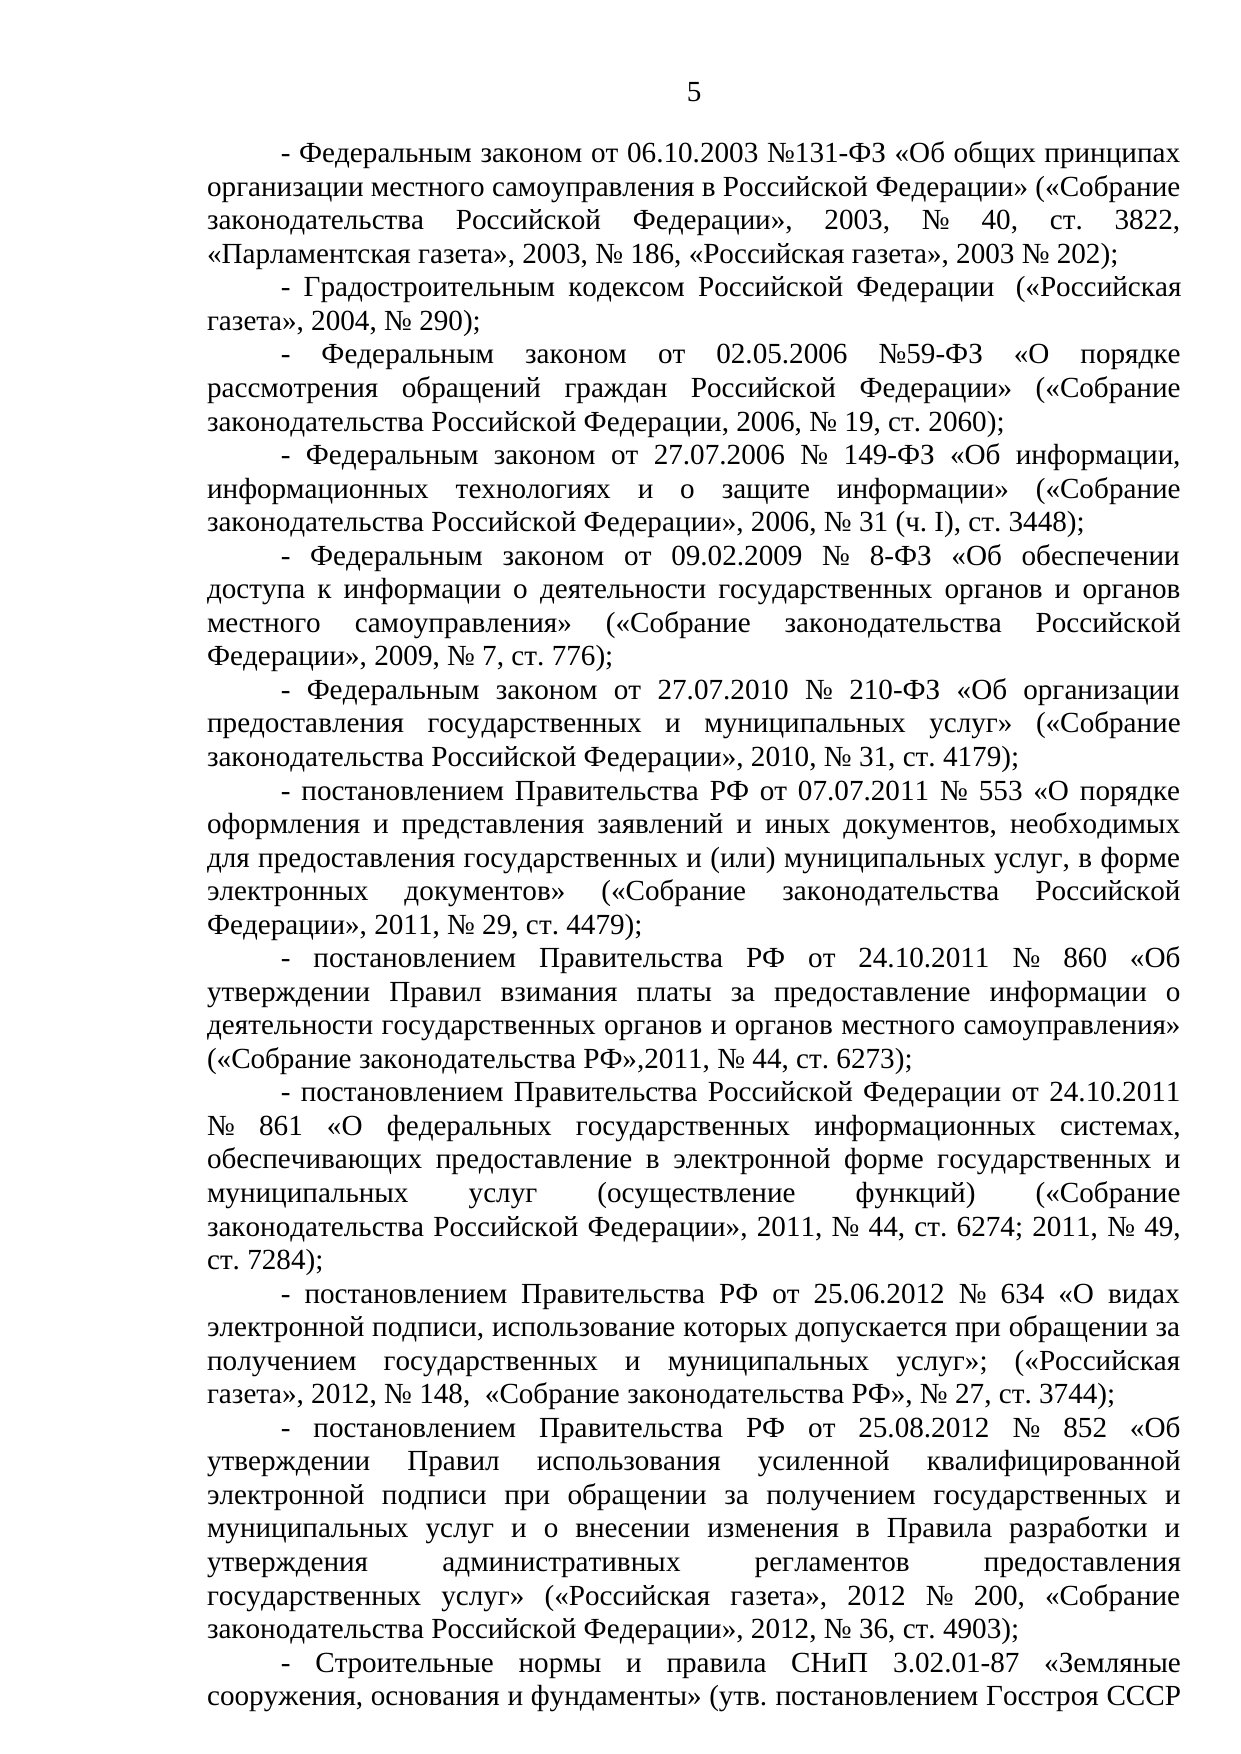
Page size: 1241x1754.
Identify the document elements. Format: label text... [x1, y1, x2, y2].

text - постановлением Правительства Российской Федерации от 24.10.2011 № 861 «О федеральных государственных информационных системах, обеспечивающих предоставление в электронной форме государственных и муниципальных услуг (осуществление функций) («Собрание законодательства Российской Федерации», 2011, № 44, ст. 6274; 2011, № 49, ст. 7284); [207, 1074, 1181, 1276]
text - постановлением Правительства РФ от 25.08.2012 № 852 «Об утверждении Правил использования усиленной квалифицированной электронной подписи при обращении за получением государственных и муниципальных услуг и о внесении изменения в Правила разработки и утверждения административных регламентов предоставления государственных услуг» («Российская газета», 2012 № 200, «Собрание законодательства Российской Федерации», 2012, № 36, ст. 4903); [207, 1410, 1181, 1645]
text - постановлением Правительства РФ от 25.06.2012 № 634 «О видах электронной подписи, использование которых допускается при обращении за получением государственных и муниципальных услуг»; («Российская газета», 2012, № 148, «Собрание законодательства РФ», № 27, ст. 3744); [207, 1276, 1181, 1410]
text - Федеральным законом от 27.07.2010 № 210-ФЗ «Об организации предоставления государственных и муниципальных услуг» («Собрание законодательства Российской Федерации», 2010, № 31, ст. 4179); [207, 672, 1181, 773]
text - Федеральным законом от 09.02.2009 № 8-ФЗ «Об обеспечении доступа к информации о деятельности государственных органов и органов местного самоуправления» («Собрание законодательства Российской Федерации», 2009, № 7, ст. 776); [207, 538, 1181, 672]
text - постановлением Правительства РФ от 24.10.2011 № 860 «Об утверждении Правил взимания платы за предоставление информации о деятельности государственных органов и органов местного самоуправления» («Собрание законодательства РФ»,2011, № 44, ст. 6273); [207, 940, 1181, 1074]
text - Федеральным законом от 27.07.2006 № 149-ФЗ «Об информации, информационных технологиях и о защите информации» («Собрание законодательства Российской Федерации», 2006, № 31 (ч. I), ст. 3448); [207, 437, 1181, 538]
text - постановлением Правительства РФ от 07.07.2011 № 553 «О порядке оформления и представления заявлений и иных документов, необходимых для предоставления государственных и (или) муниципальных услуг, в форме электронных документов» («Собрание законодательства Российской Федерации», 2011, № 29, ст. 4479); [207, 773, 1181, 940]
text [207, 1645, 1181, 1712]
text - Градостроительным кодексом Российской Федерации («Российская газета», 2004, № 290); [207, 269, 1181, 337]
text - Федеральным законом от 02.05.2006 №59-ФЗ «О порядке рассмотрения обращений граждан Российской Федерации» («Собрание законодательства Российской Федерации, 2006, № 19, ст. 2060); [207, 337, 1181, 437]
text - Федеральным законом от 06.10.2003 №131-ФЗ «Об общих принципах организации местного самоуправления в Российской Федерации» («Собрание законодательства Российской Федерации», 2003, № 40, ст. 3822, «Парламентская газета», 2003, № 186, «Российская газета», 2003 № 202); [207, 135, 1181, 269]
